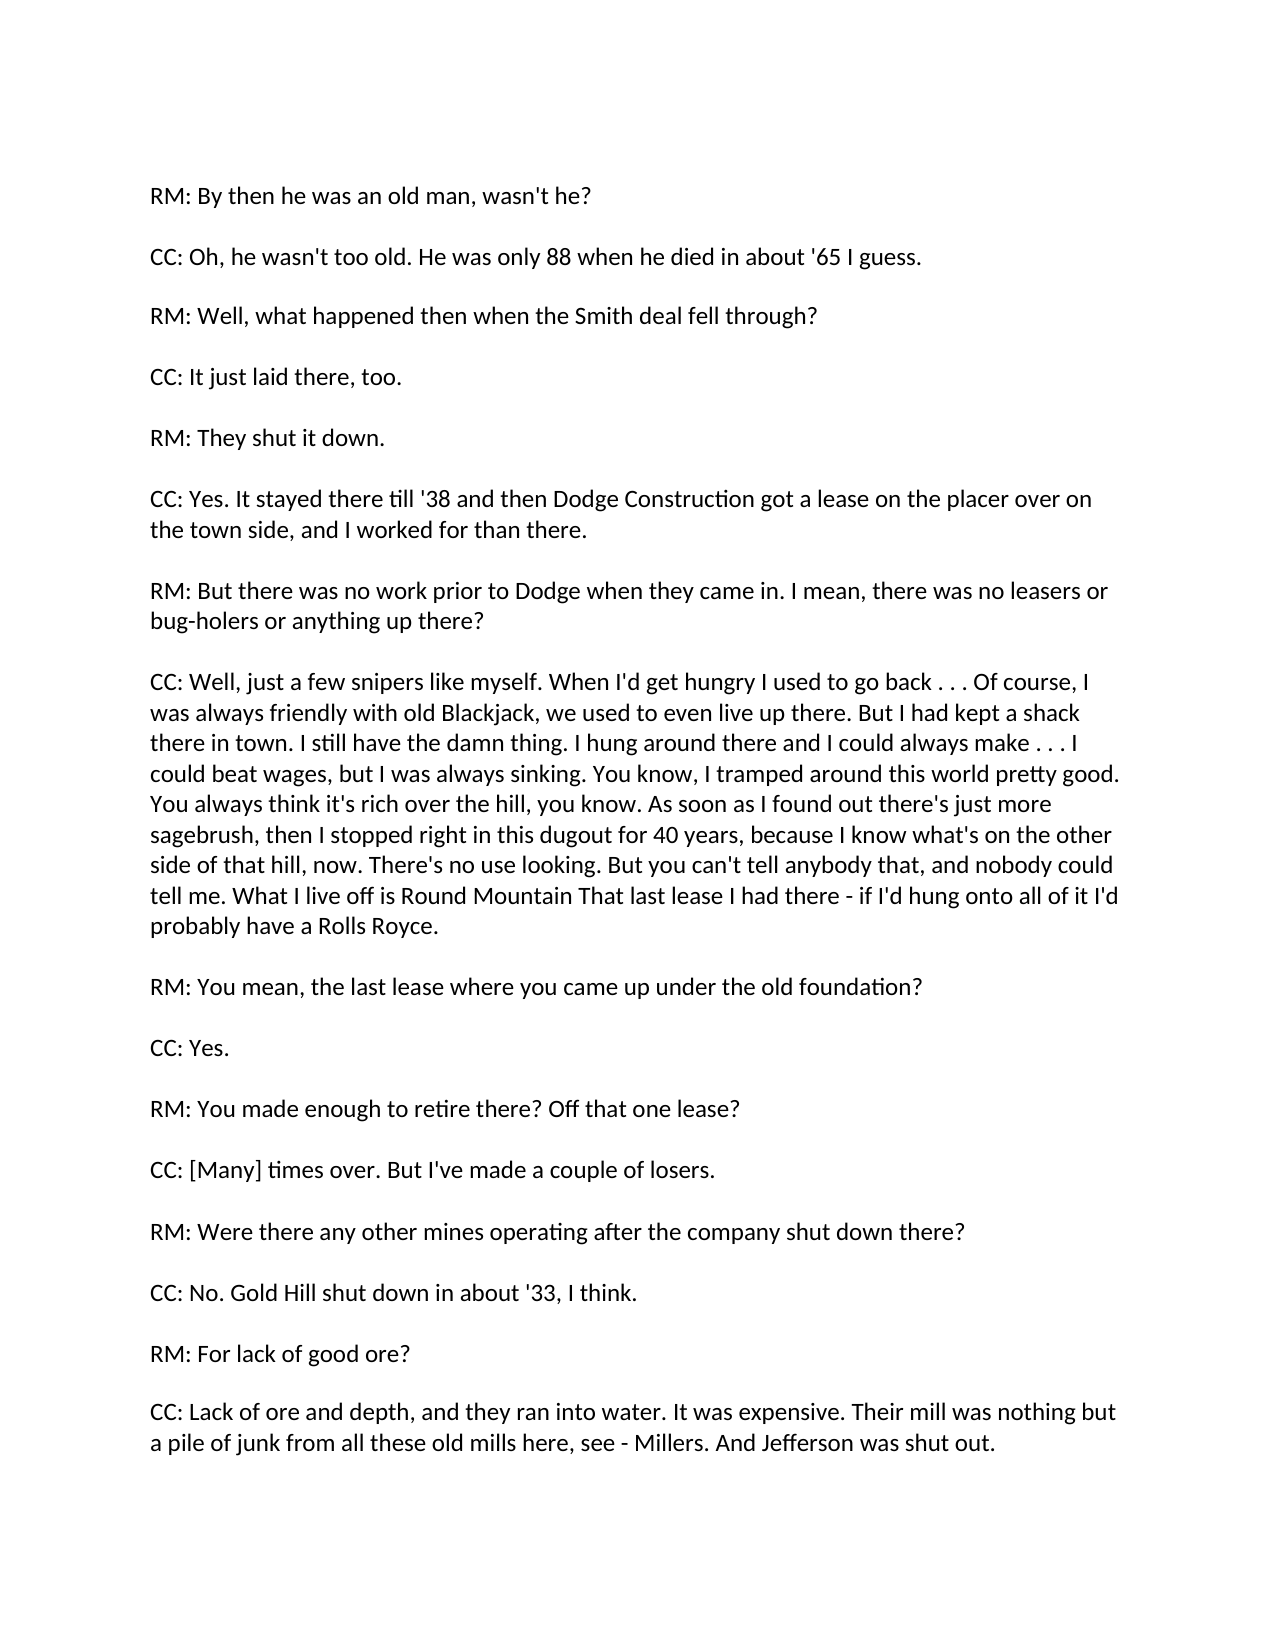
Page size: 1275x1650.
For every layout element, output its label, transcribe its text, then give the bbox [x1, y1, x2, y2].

text CC: Oh, he wasn't too old. He was only 88 when he died in about '65 I guess. [150, 242, 1125, 272]
text RM: You made enough to retire there? Off that one lease? [150, 1094, 1125, 1124]
text CC: [Many] times over. But I've made a couple of losers. [150, 1155, 1125, 1185]
text RM: They shut it down. [150, 422, 1125, 453]
text RM: By then he was an old man, wasn't he? [150, 181, 1125, 211]
text RM: Were there any other mines operating after the company shut down there? [150, 1216, 1125, 1246]
text CC: Yes. [150, 1033, 1125, 1063]
text RM: But there was no work prior to Dodge when they came in. I mean, there was no leasers or bug-holers or anything up there? [150, 575, 1125, 636]
text CC: No. Gold Hill shut down in about '33, I think. [150, 1277, 1125, 1307]
text RM: You mean, the last lease where you came up under the old foundation? [150, 972, 1125, 1002]
text CC: Well, just a few snipers like myself. When I'd get hungry I used to go back . . . Of course, I was always friendly with old Blackjack, we used to even live up there. But I had kept a shack there in town. I still have the damn thing. I hung around there and I could always make . . . I could beat wages, but I was always sinking. You know, I tramped around this world pretty good. You always think it's rich over the hill, you know. As soon as I found out there's just more sagebrush, then I stopped right in this dugout for 40 years, because I know what's on the other side of that hill, now. There's no use looking. But you can't tell anybody that, and nobody could tell me. What I live off is Round Mountain That last lease I had there - if I'd hung onto all of it I'd probably have a Rolls Royce. [150, 666, 1125, 941]
text CC: Yes. It stayed there till '38 and then Dodge Construction got a lease on the placer over on the town side, and I worked for than there. [150, 483, 1125, 544]
text CC: It just laid there, too. [150, 361, 1125, 392]
text RM: Well, what happened then when the Smith deal fell through? [150, 300, 1125, 331]
text CC: Lack of ore and depth, and they ran into water. It was expensive. Their mill was nothing but a pile of junk from all these old mills here, see - Millers. And Jefferson was shut out. [150, 1396, 1125, 1457]
text RM: For lack of good ore? [150, 1338, 1125, 1368]
